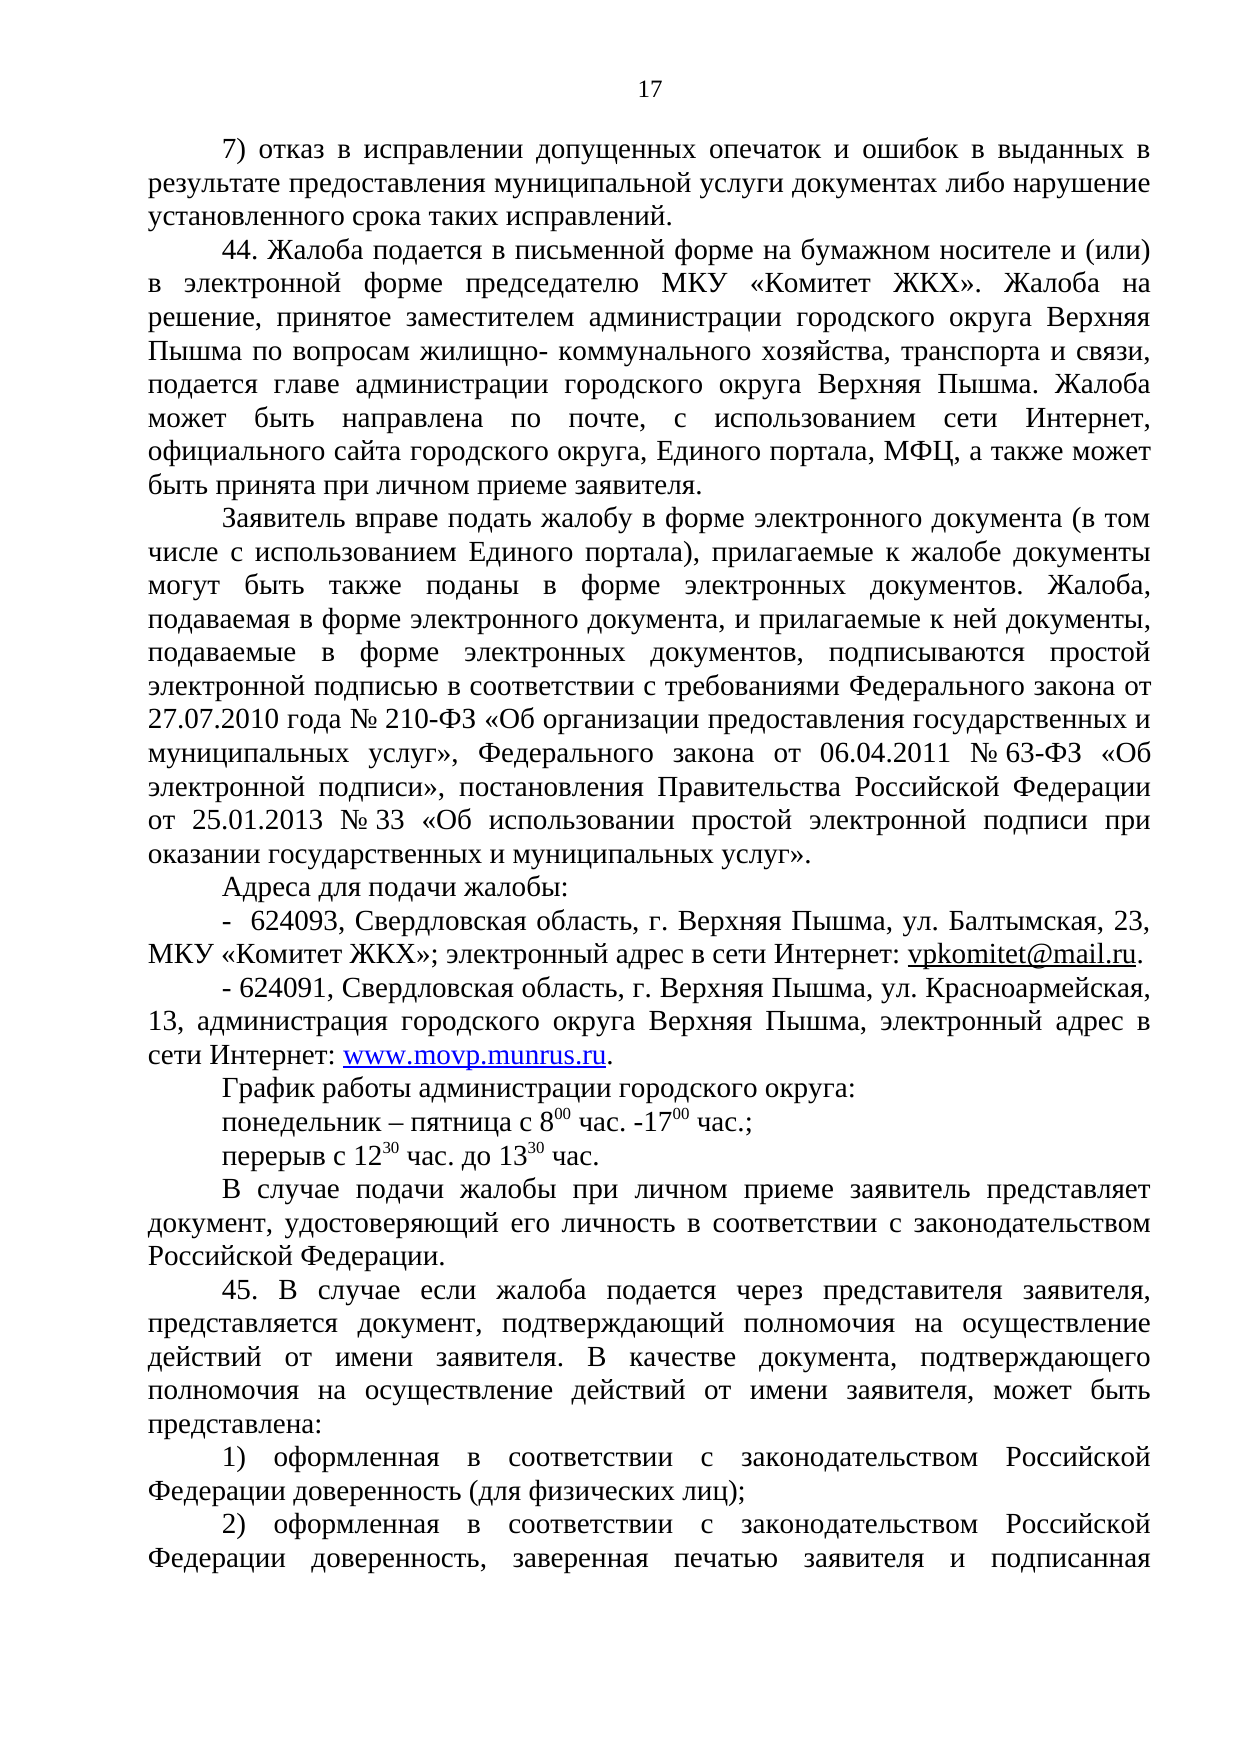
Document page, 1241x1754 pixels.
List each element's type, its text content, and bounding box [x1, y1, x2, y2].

text 44. Жалоба подается в письменной форме на бумажном носителе и (или) в электронной форме председателю МКУ «Комитет ЖКХ». Жалоба на решение, принятое заместителем администрации городского округа Верхняя Пышма по вопросам жилищно- коммунального хозяйства, транспорта и связи, подается главе администрации городского округа Верхняя Пышма. Жалоба может быть направлена по почте, с использованием сети Интернет, официального сайта городского округа, Единого портала, МФЦ, а также может быть принята при личном приеме заявителя. [148, 232, 1152, 500]
text - 624093, Свердловская область, г. Верхняя Пышма, ул. Балтымская, 23, МКУ «Комитет ЖКХ»; электронный адрес в сети Интернет: vpkomitet@mail.ru. [148, 903, 1152, 970]
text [148, 1507, 1152, 1574]
text понедельник – пятница с 800 час. -1700 час.; [148, 1104, 1152, 1138]
text - 624091, Свердловская область, г. Верхняя Пышма, ул. Красноармейская, 13, администрация городского округа Верхняя Пышма, электронный адрес в сети Интернет: www.movp.munrus.ru. [148, 970, 1152, 1071]
text График работы администрации городского округа: [148, 1071, 1152, 1104]
text Адреса для подачи жалобы: [148, 869, 1152, 903]
text В случае подачи жалобы при личном приеме заявитель представляет документ, удостоверяющий его личность в соответствии с законодательством Российской Федерации. [148, 1171, 1152, 1272]
text 45. В случае если жалоба подается через представителя заявителя, представляется документ, подтверждающий полномочия на осуществление действий от имени заявителя. В качестве документа, подтверждающего полномочия на осуществление действий от имени заявителя, может быть представлена: [148, 1272, 1152, 1439]
text перерыв с 1230 час. до 1330 час. [148, 1138, 1152, 1171]
text 7) отказ в исправлении допущенных опечаток и ошибок в выданных в результате предоставления муниципальной услуги документах либо нарушение установленного срока таких исправлений. [148, 131, 1152, 232]
text 1) оформленная в соответствии с законодательством Российской Федерации доверенность (для физических лиц); [148, 1439, 1152, 1507]
text Заявитель вправе подать жалобу в форме электронного документа (в том числе с использованием Единого портала), прилагаемые к жалобе документы могут быть также поданы в форме электронных документов. Жалоба, подаваемая в форме электронного документа, и прилагаемые к ней документы, подаваемые в форме электронных документов, подписываются простой электронной подписью в соответствии с требованиями Федерального закона от 27.07.2010 года № 210-ФЗ «Об организации предоставления государственных и муниципальных услуг», Федерального закона от 06.04.2011 № 63-ФЗ «Об электронной подписи», постановления Правительства Российской Федерации от 25.01.2013 № 33 «Об использовании простой электронной подписи при оказании государственных и муниципальных услуг». [148, 500, 1152, 869]
